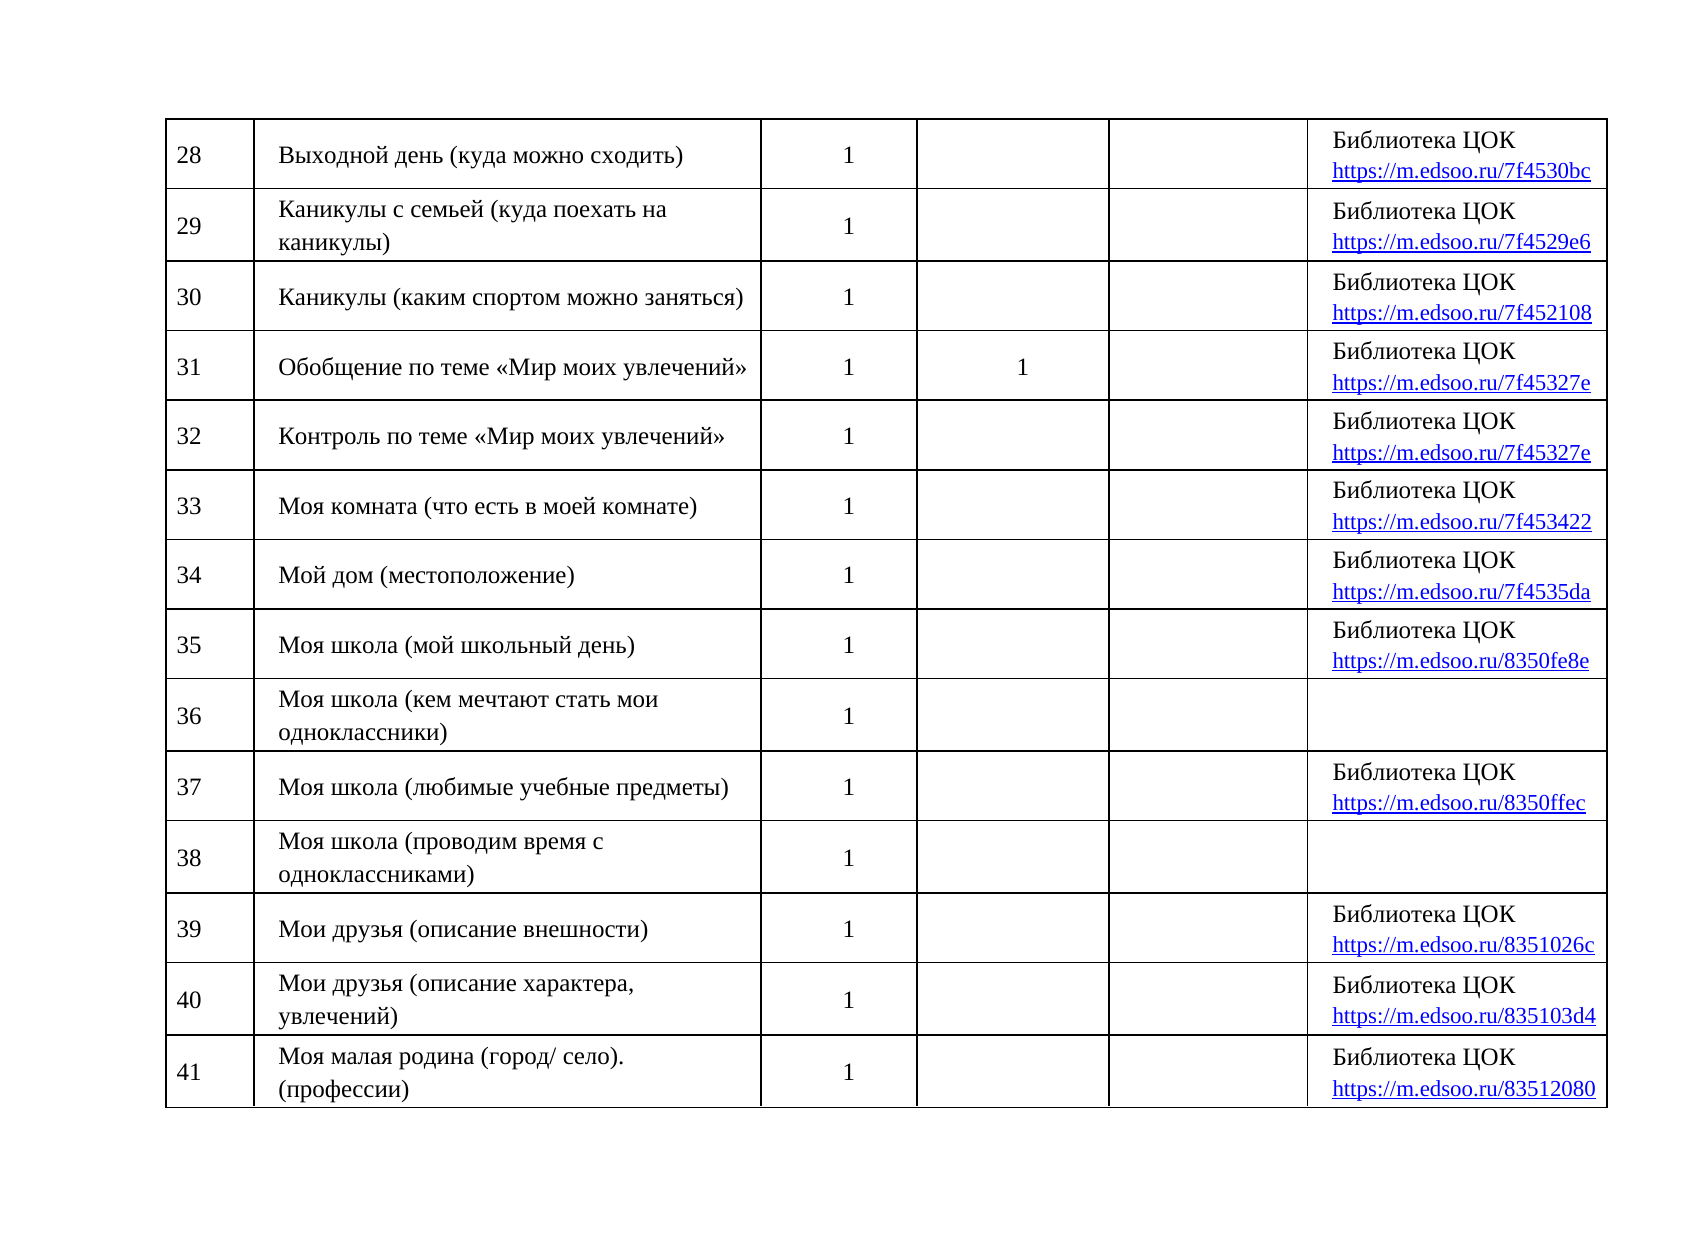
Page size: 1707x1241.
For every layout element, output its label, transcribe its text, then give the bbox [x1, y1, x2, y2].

table_cell Каникулы с семьей (куда поехать на каникулы) [255, 189, 760, 260]
table_cell [918, 752, 1108, 819]
table_cell [1110, 471, 1307, 538]
table_cell 32 [167, 401, 253, 469]
table_cell [918, 262, 1108, 330]
table_cell [918, 821, 1108, 892]
table_cell Библиотека ЦОК https://m.edsoo.ru/7f452108 [1308, 262, 1606, 330]
table_cell Контроль по теме «Мир моих увлечений» [255, 401, 760, 469]
table_cell [1110, 963, 1307, 1034]
table_cell Библиотека ЦОК https://m.edsoo.ru/835103d4 [1308, 963, 1606, 1034]
table_cell 1 [762, 679, 916, 750]
table_cell 1 [762, 610, 916, 678]
table_cell [918, 1036, 1108, 1106]
table_cell 40 [167, 963, 253, 1034]
table_cell 30 [167, 262, 253, 330]
table_cell [918, 894, 1108, 962]
table_cell 29 [167, 189, 253, 260]
table_cell Библиотека ЦОК https://m.edsoo.ru/7f45327e [1308, 401, 1606, 469]
table_cell [1110, 120, 1307, 188]
table_cell [1110, 821, 1307, 892]
table_cell Моя школа (проводим время с одноклассниками) [255, 821, 760, 892]
table_cell [918, 401, 1108, 469]
table_cell 1 [762, 540, 916, 608]
table_cell Мои друзья (описание внешности) [255, 894, 760, 962]
table_cell 1 [762, 752, 916, 819]
table_cell [1110, 262, 1307, 330]
table_cell 1 [762, 401, 916, 469]
table_cell 39 [167, 894, 253, 962]
table_cell 1 [762, 894, 916, 962]
table_cell 28 [167, 120, 253, 188]
table_cell [918, 471, 1108, 538]
table_cell 1 [762, 262, 916, 330]
table_cell Библиотека ЦОК https://m.edsoo.ru/8350ffec [1308, 752, 1606, 819]
table_cell [1110, 1036, 1307, 1106]
table_cell Каникулы (каким спортом можно заняться) [255, 262, 760, 330]
table_cell [918, 120, 1108, 188]
table_cell [918, 610, 1108, 678]
table_cell 1 [762, 331, 916, 399]
table_cell Моя школа (любимые учебные предметы) [255, 752, 760, 819]
table_cell [918, 963, 1108, 1034]
table_cell [1110, 752, 1307, 819]
table_cell 38 [167, 821, 253, 892]
table_cell 1 [762, 963, 916, 1034]
table_cell 36 [167, 679, 253, 750]
table_cell Мои друзья (описание характера, увлечений) [255, 963, 760, 1034]
table_cell Моя комната (что есть в моей комнате) [255, 471, 760, 538]
table_cell [1308, 679, 1606, 750]
table_cell [1110, 679, 1307, 750]
table_cell [1110, 610, 1307, 678]
table_cell 1 [762, 120, 916, 188]
table_cell Моя школа (мой школьный день) [255, 610, 760, 678]
table_cell [1110, 894, 1307, 962]
table_cell 1 [762, 189, 916, 260]
table_cell Библиотека ЦОК https://m.edsoo.ru/7f453422 [1308, 471, 1606, 538]
table_cell Моя малая родина (город/ село). (профессии) [255, 1036, 760, 1106]
table_cell Мой дом (местоположение) [255, 540, 760, 608]
table_cell 33 [167, 471, 253, 538]
table_cell [1110, 189, 1307, 260]
table_cell 41 [167, 1036, 253, 1106]
table_cell 31 [167, 331, 253, 399]
table_cell 1 [762, 471, 916, 538]
table_cell 1 [918, 331, 1108, 399]
table_cell [918, 679, 1108, 750]
table_cell Библиотека ЦОК https://m.edsoo.ru/7f4535da [1308, 540, 1606, 608]
table_cell Библиотека ЦОК https://m.edsoo.ru/8350fe8e [1308, 610, 1606, 678]
table_cell 34 [167, 540, 253, 608]
table_cell 35 [167, 610, 253, 678]
table_cell 37 [167, 752, 253, 819]
table_cell Обобщение по теме «Мир моих увлечений» [255, 331, 760, 399]
table_cell Библиотека ЦОК https://m.edsoo.ru/7f45327e [1308, 331, 1606, 399]
table_cell Моя школа (кем мечтают стать мои одноклассники) [255, 679, 760, 750]
table_cell [918, 189, 1108, 260]
table_cell Выходной день (куда можно сходить) [255, 120, 760, 188]
table_cell Библиотека ЦОК https://m.edsoo.ru/8351026c [1308, 894, 1606, 962]
table_cell [918, 540, 1108, 608]
table_cell Библиотека ЦОК https://m.edsoo.ru/7f4530bc [1308, 120, 1606, 188]
table_cell 1 [762, 1036, 916, 1106]
table_cell [1110, 401, 1307, 469]
table_cell 1 [762, 821, 916, 892]
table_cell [1308, 189, 1606, 260]
table_cell [1308, 821, 1606, 892]
table_cell Библиотека ЦОК https://m.edsoo.ru/83512080 [1308, 1036, 1606, 1106]
table_cell [1110, 331, 1307, 399]
table_cell [1110, 540, 1307, 608]
